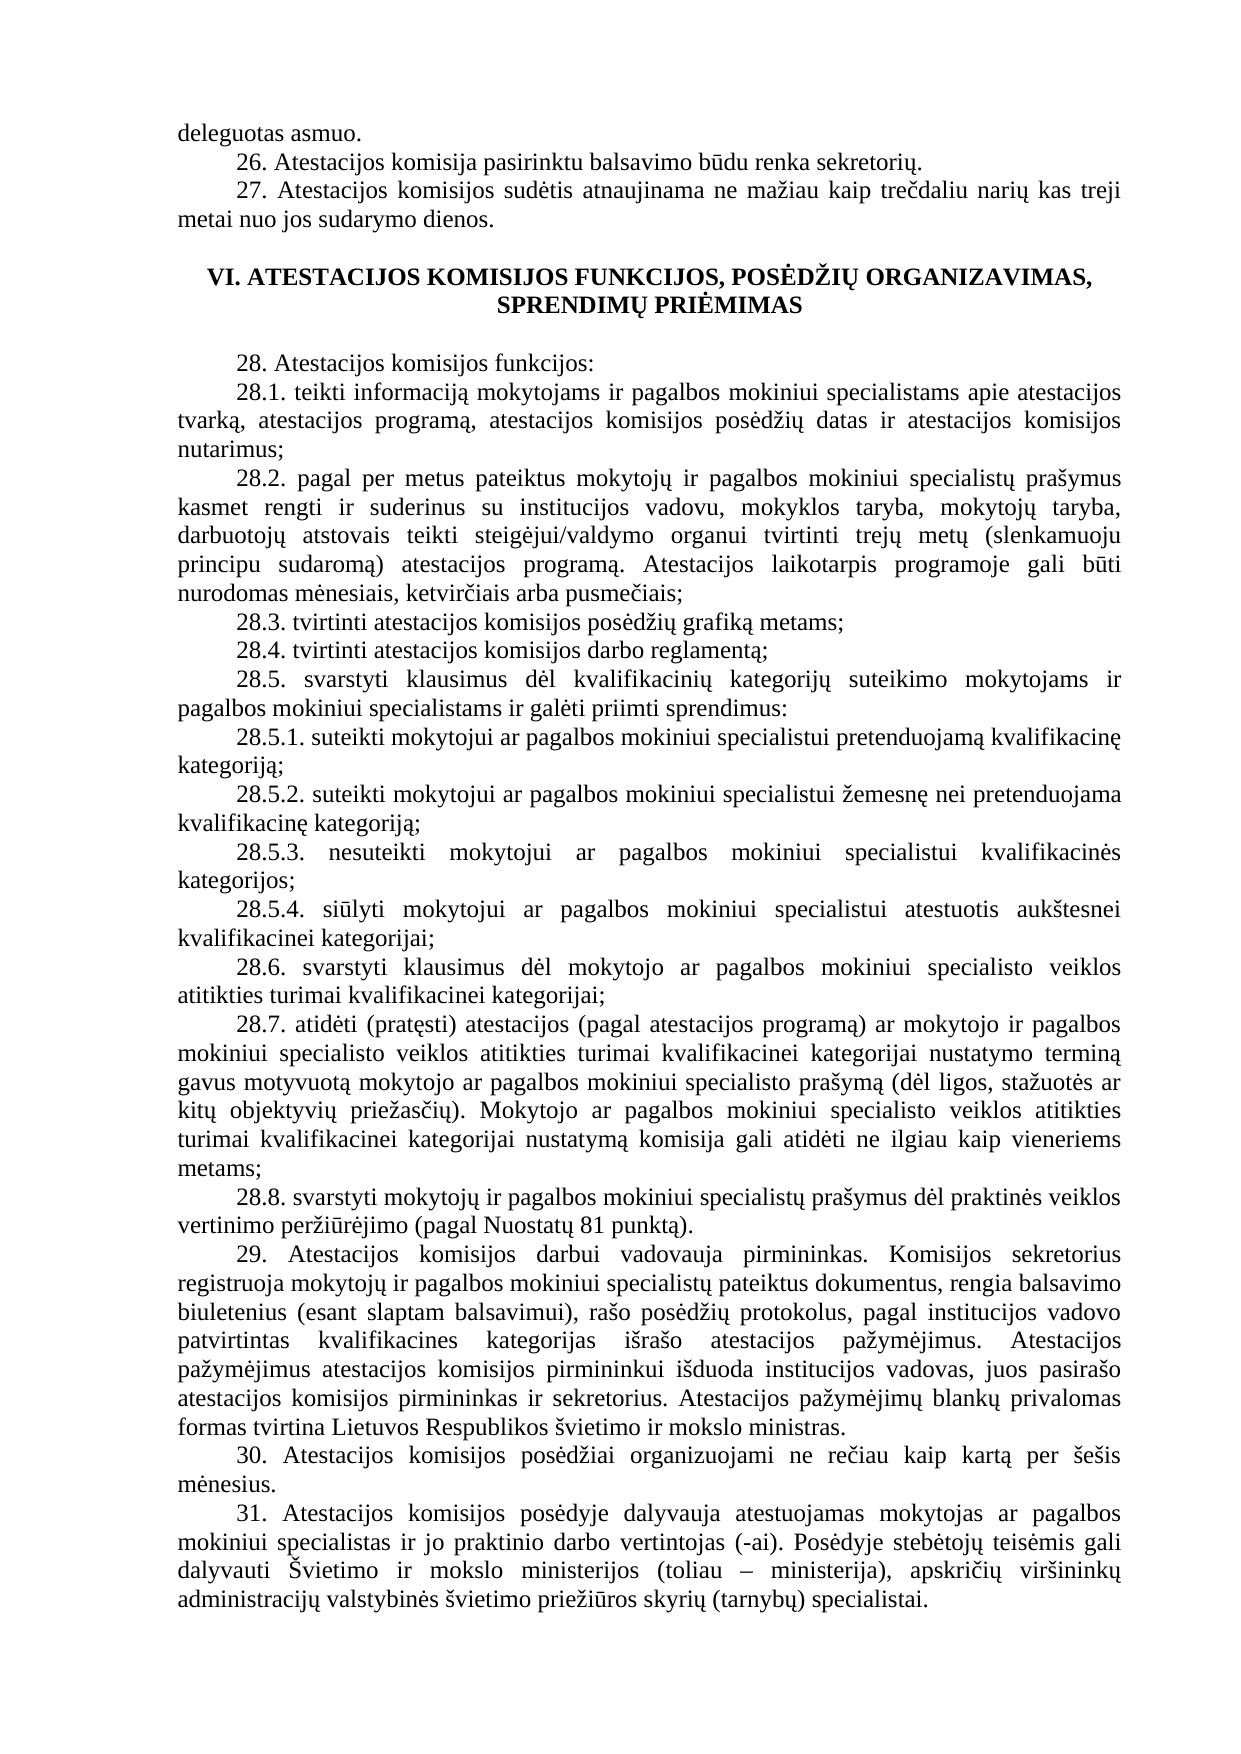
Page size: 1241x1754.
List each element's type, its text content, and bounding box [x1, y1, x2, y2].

text 28.4. tvirtinti atestacijos komisijos darbo reglamentą; [177, 636, 1122, 664]
text 29. Atestacijos komisijos darbui vadovauja pirmininkas. Komisijos sekretorius registruoja mokytojų ir pagalbos mokiniui specialistų pateiktus dokumentus, rengia balsavimo biuletenius (esant slaptam balsavimui), rašo posėdžių protokolus, pagal institucijos vadovo patvirtintas kvalifikacines kategorijas išrašo atestacijos pažymėjimus. Atestacijos pažymėjimus atestacijos komisijos pirmininkui išduoda institucijos vadovas, juos pasirašo atestacijos komisijos pirmininkas ir sekretorius. Atestacijos pažymėjimų blankų privalomas formas tvirtina Lietuvos Respublikos švietimo ir mokslo ministras. [177, 1239, 1122, 1441]
text 26. Atestacijos komisija pasirinktu balsavimo būdu renka sekretorių. [177, 147, 1122, 176]
text 27. Atestacijos komisijos sudėtis atnaujinama ne mažiau kaip trečdaliu narių kas treji metai nuo jos sudarymo dienos. [177, 176, 1122, 233]
text 28.5.4. siūlyti mokytojui ar pagalbos mokiniui specialistui atestuotis aukštesnei kvalifikacinei kategorijai; [177, 894, 1122, 952]
text 28.3. tvirtinti atestacijos komisijos posėdžių grafiką metams; [177, 607, 1122, 636]
text 31. Atestacijos komisijos posėdyje dalyvauja atestuojamas mokytojas ar pagalbos mokiniui specialistas ir jo praktinio darbo vertintojas (-ai). Posėdyje stebėtojų teisėmis gali dalyvauti Švietimo ir mokslo ministerijos (toliau – ministerija), apskričių viršininkų administracijų valstybinės švietimo priežiūros skyrių (tarnybų) specialistai. [177, 1498, 1122, 1613]
text 28.5.3. nesuteikti mokytojui ar pagalbos mokiniui specialistui kvalifikacinės kategorijos; [177, 837, 1122, 894]
text 28.2. pagal per metus pateiktus mokytojų ir pagalbos mokiniui specialistų prašymus kasmet rengti ir suderinus su institucijos vadovu, mokyklos taryba, mokytojų taryba, darbuotojų atstovais teikti steigėjui/valdymo organui tvirtinti trejų metų (slenkamuoju principu sudaromą) atestacijos programą. Atestacijos laikotarpis programoje gali būti nurodomas mėnesiais, ketvirčiais arba pusmečiais; [177, 463, 1122, 607]
text 28.7. atidėti (pratęsti) atestacijos (pagal atestacijos programą) ar mokytojo ir pagalbos mokiniui specialisto veiklos atitikties turimai kvalifikacinei kategorijai nustatymo terminą gavus motyvuotą mokytojo ar pagalbos mokiniui specialisto prašymą (dėl ligos, stažuotės ar kitų objektyvių priežasčių). Mokytojo ar pagalbos mokiniui specialisto veiklos atitikties turimai kvalifikacinei kategorijai nustatymą komisija gali atidėti ne ilgiau kaip vieneriems metams; [177, 1009, 1122, 1182]
text 28.1. teikti informaciją mokytojams ir pagalbos mokiniui specialistams apie atestacijos tvarką, atestacijos programą, atestacijos komisijos posėdžių datas ir atestacijos komisijos nutarimus; [177, 377, 1122, 463]
text 28.8. svarstyti mokytojų ir pagalbos mokiniui specialistų prašymus dėl praktinės veiklos vertinimo peržiūrėjimo (pagal Nuostatų 81 punktą). [177, 1182, 1122, 1239]
text 28.5.2. suteikti mokytojui ar pagalbos mokiniui specialistui žemesnę nei pretenduojama kvalifikacinę kategoriją; [177, 779, 1122, 837]
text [177, 118, 1122, 147]
text 28.6. svarstyti klausimus dėl mokytojo ar pagalbos mokiniui specialisto veiklos atitikties turimai kvalifikacinei kategorijai; [177, 952, 1122, 1009]
text 28.5.1. suteikti mokytojui ar pagalbos mokiniui specialistui pretenduojamą kvalifikacinę kategoriją; [177, 722, 1122, 779]
text VI. ATESTACIJOS KOMISIJOS FUNKCIJOS, POSĖDŽIŲ ORGANIZAVIMAS, SPRENDIMŲ PRIĖMIMAS [177, 262, 1122, 319]
text 28.5. svarstyti klausimus dėl kvalifikacinių kategorijų suteikimo mokytojams ir pagalbos mokiniui specialistams ir galėti priimti sprendimus: [177, 664, 1122, 722]
text 30. Atestacijos komisijos posėdžiai organizuojami ne rečiau kaip kartą per šešis mėnesius. [177, 1441, 1122, 1498]
text 28. Atestacijos komisijos funkcijos: [177, 348, 1122, 377]
